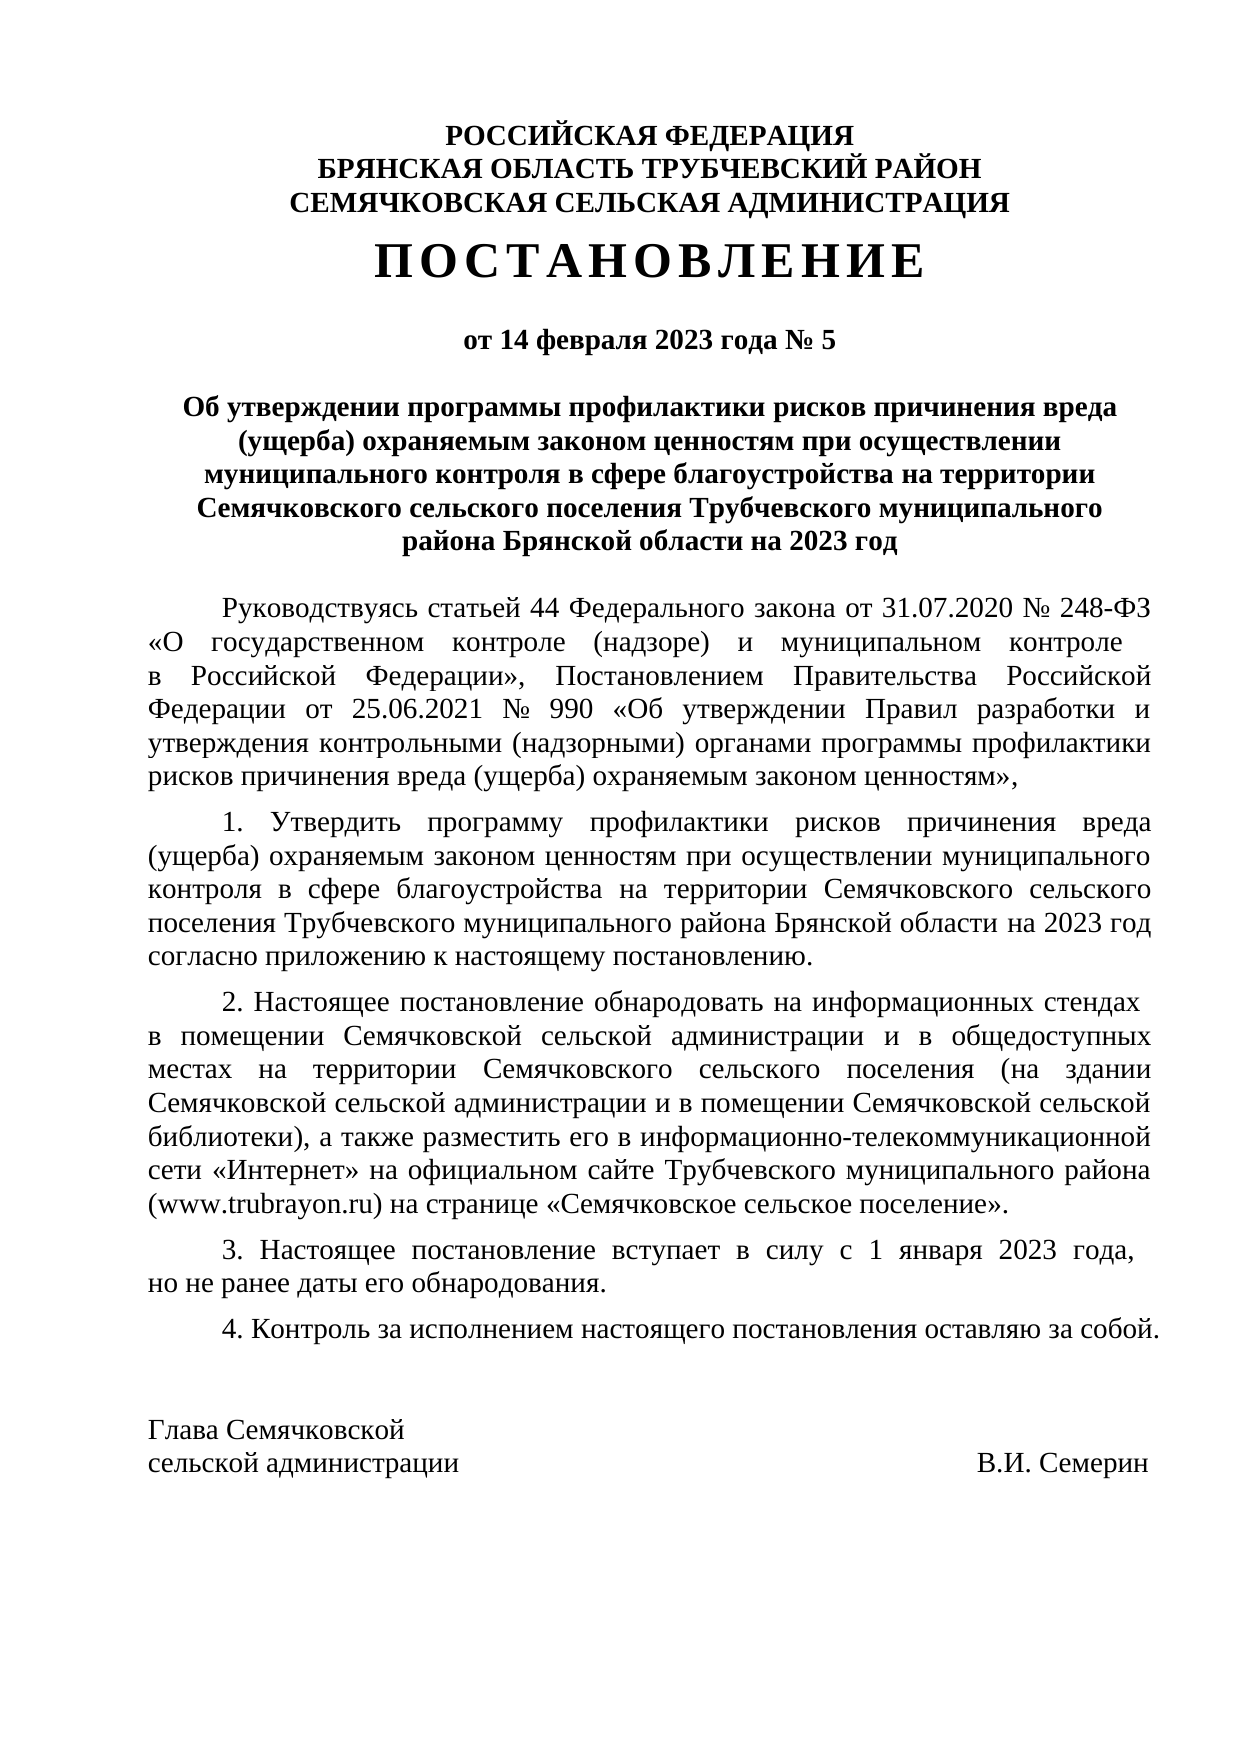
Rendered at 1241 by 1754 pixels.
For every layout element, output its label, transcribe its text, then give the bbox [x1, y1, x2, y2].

text 1. Утвердить программу профилактики рисков причинения вреда (ущерба) охраняемым законом ценностям при осуществлении муниципального контроля в сфере благоустройства на территории Семячковского сельского поселения Трубчевского муниципального района Брянской области на 2023 год согласно приложению к настоящему постановлению. [148, 804, 1152, 972]
text сельской администрации В.И. Семерин [148, 1446, 1152, 1479]
text БРЯНСКАЯ ОБЛАСТЬ ТРУБЧЕВСКИЙ РАЙОН [148, 152, 1152, 185]
text 3. Настоящее постановление вступает в силу с 1 января 2023 года, но не ранее даты его обнародования. [148, 1232, 1152, 1299]
text 4. Контроль за исполнением настоящего постановления оставляю за собой. [148, 1311, 1167, 1345]
text РОССИЙСКАЯ ФЕДЕРАЦИЯ [148, 118, 1152, 152]
text СЕМЯЧКОВСКАЯ СЕЛЬСКАЯ АДМИНИСТРАЦИЯ [148, 185, 1152, 219]
text от 14 февраля 2023 года № 5 [148, 322, 1152, 356]
text 2. Настоящее постановление обнародовать на информационных стендах в помещении Семячковской сельской администрации и в общедоступных местах на территории Семячковского сельского поселения (на здании Семячковской сельской администрации и в помещении Семячковской сельской библиотеки), а также разместить его в информационно-телекоммуникационной сети «Интернет» на официальном сайте Трубчевского муниципального района (www.trubrayon.ru) на странице «Семячковское сельское поселение». [148, 984, 1152, 1219]
text Об утверждении программы профилактики рисков причинения вреда (ущерба) охраняемым законом ценностям при осуществлении муниципального контроля в сфере благоустройства на территории Семячковского сельского поселения Трубчевского муниципального района Брянской области на 2023 год [148, 389, 1152, 557]
text ПОСТАНОВЛЕНИЕ [148, 231, 1152, 289]
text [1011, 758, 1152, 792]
text Глава Семячковской [148, 1412, 1152, 1446]
text Руководствуясь статьей 44 Федерального закона от 31.07.2020 № 248-ФЗ «О государственном контроле (надзоре) и муниципальном контроле в Российской Федерации», Постановлением Правительства Российской Федерации от 25.06.2021 № 990 «Об утверждении Правил разработки и утверждения контрольными (надзорными) органами программы профилактики рисков причинения вреда (ущерба) охраняемым законом ценностям», [148, 591, 1152, 691]
